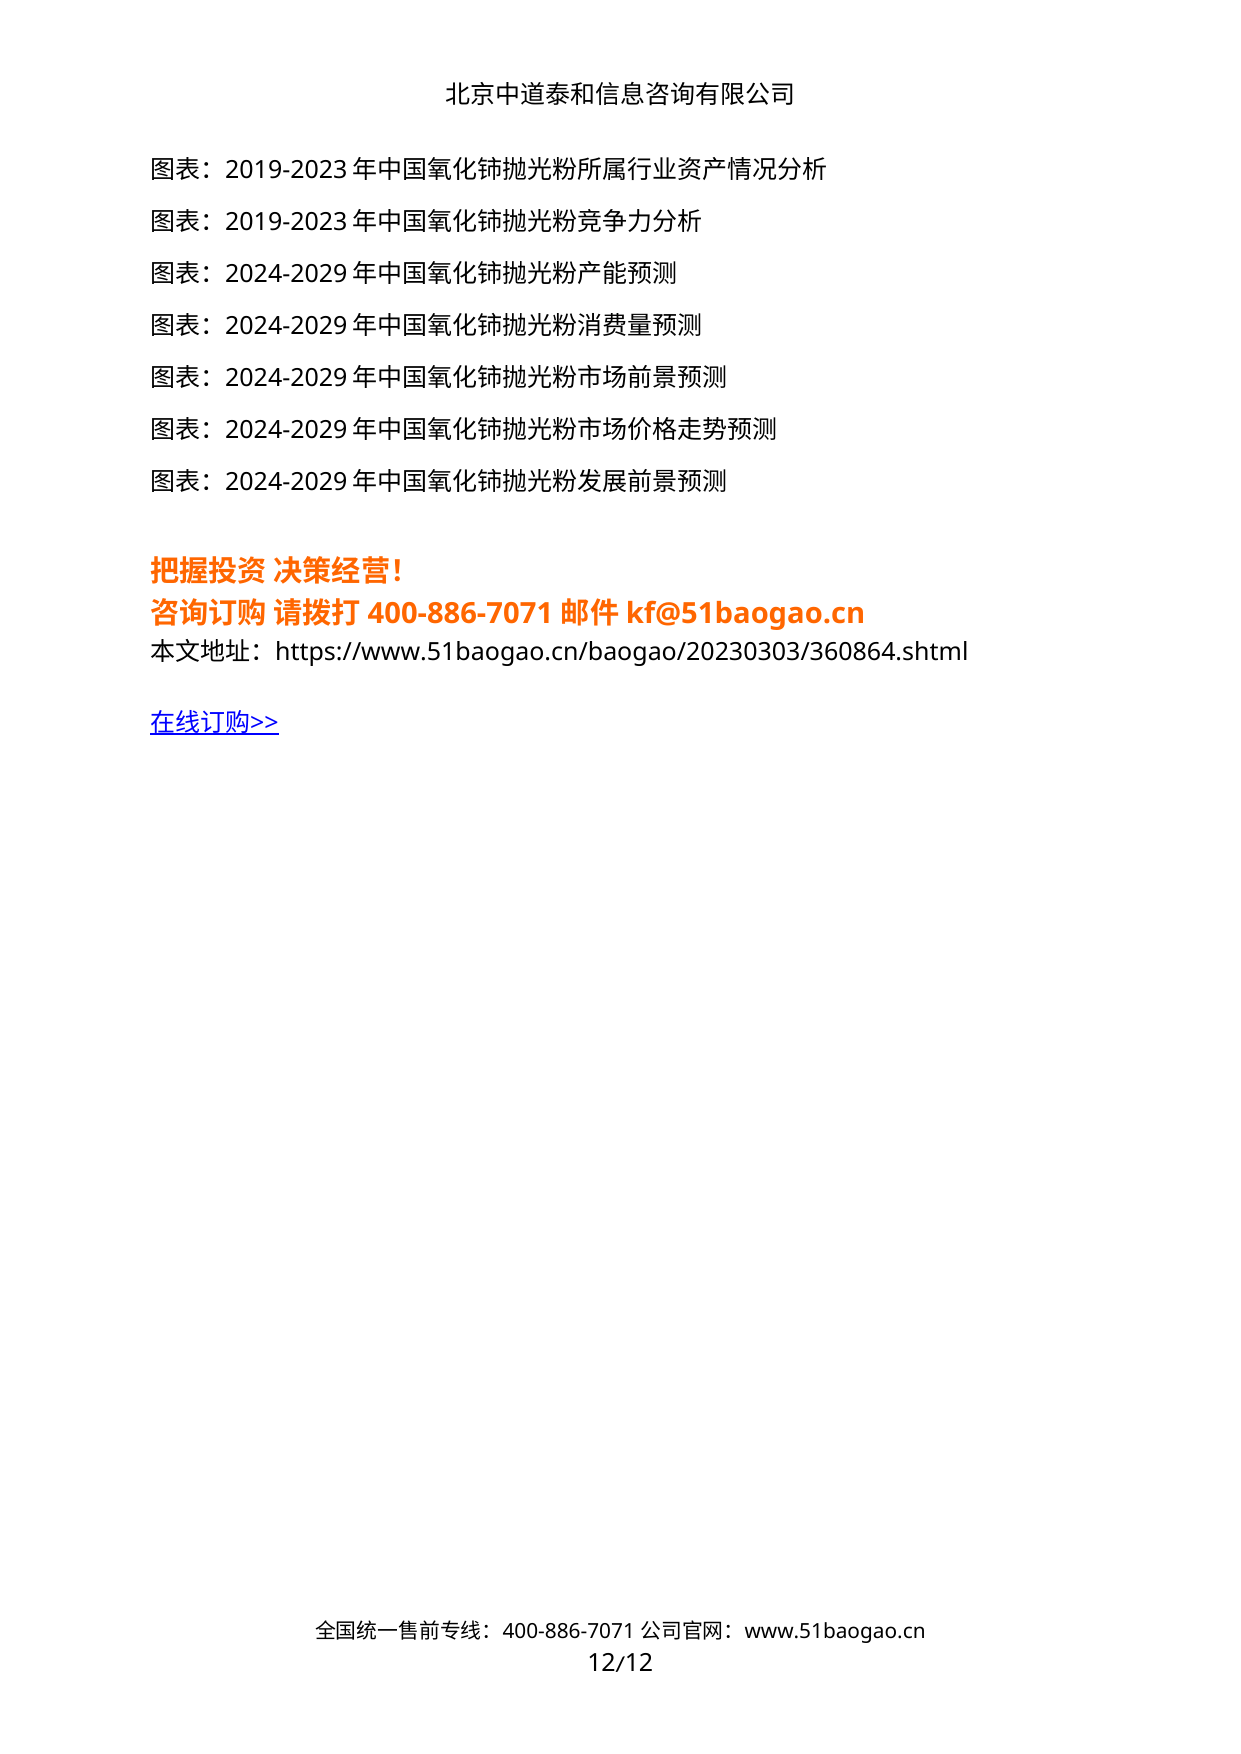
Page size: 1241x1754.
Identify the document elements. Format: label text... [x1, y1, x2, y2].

text 在线订购>> [150, 668, 1090, 738]
text 图表：2024-2029年中国氧化铈抛光粉市场价格走势预测 [150, 409, 1090, 446]
text 图表：2024-2029年中国氧化铈抛光粉发展前景预测 [150, 461, 1090, 497]
text 图表：2024-2029年中国氧化铈抛光粉市场前景预测 [150, 357, 1090, 394]
text 把握投资 决策经营！咨询订购 请拨打 400-886-7071 邮件 kf@51baogao.cn本文地址：https://www.51baogao.cn/baogao/20230303/360864.shtml [150, 513, 1090, 668]
text 图表：2024-2029年中国氧化铈抛光粉产能预测 [150, 254, 1090, 290]
text 图表：2019-2023年中国氧化铈抛光粉所属行业资产情况分析 [150, 150, 1090, 186]
text 图表：2019-2023年中国氧化铈抛光粉竞争力分析 [150, 202, 1090, 238]
text 图表：2024-2029年中国氧化铈抛光粉消费量预测 [150, 306, 1090, 342]
